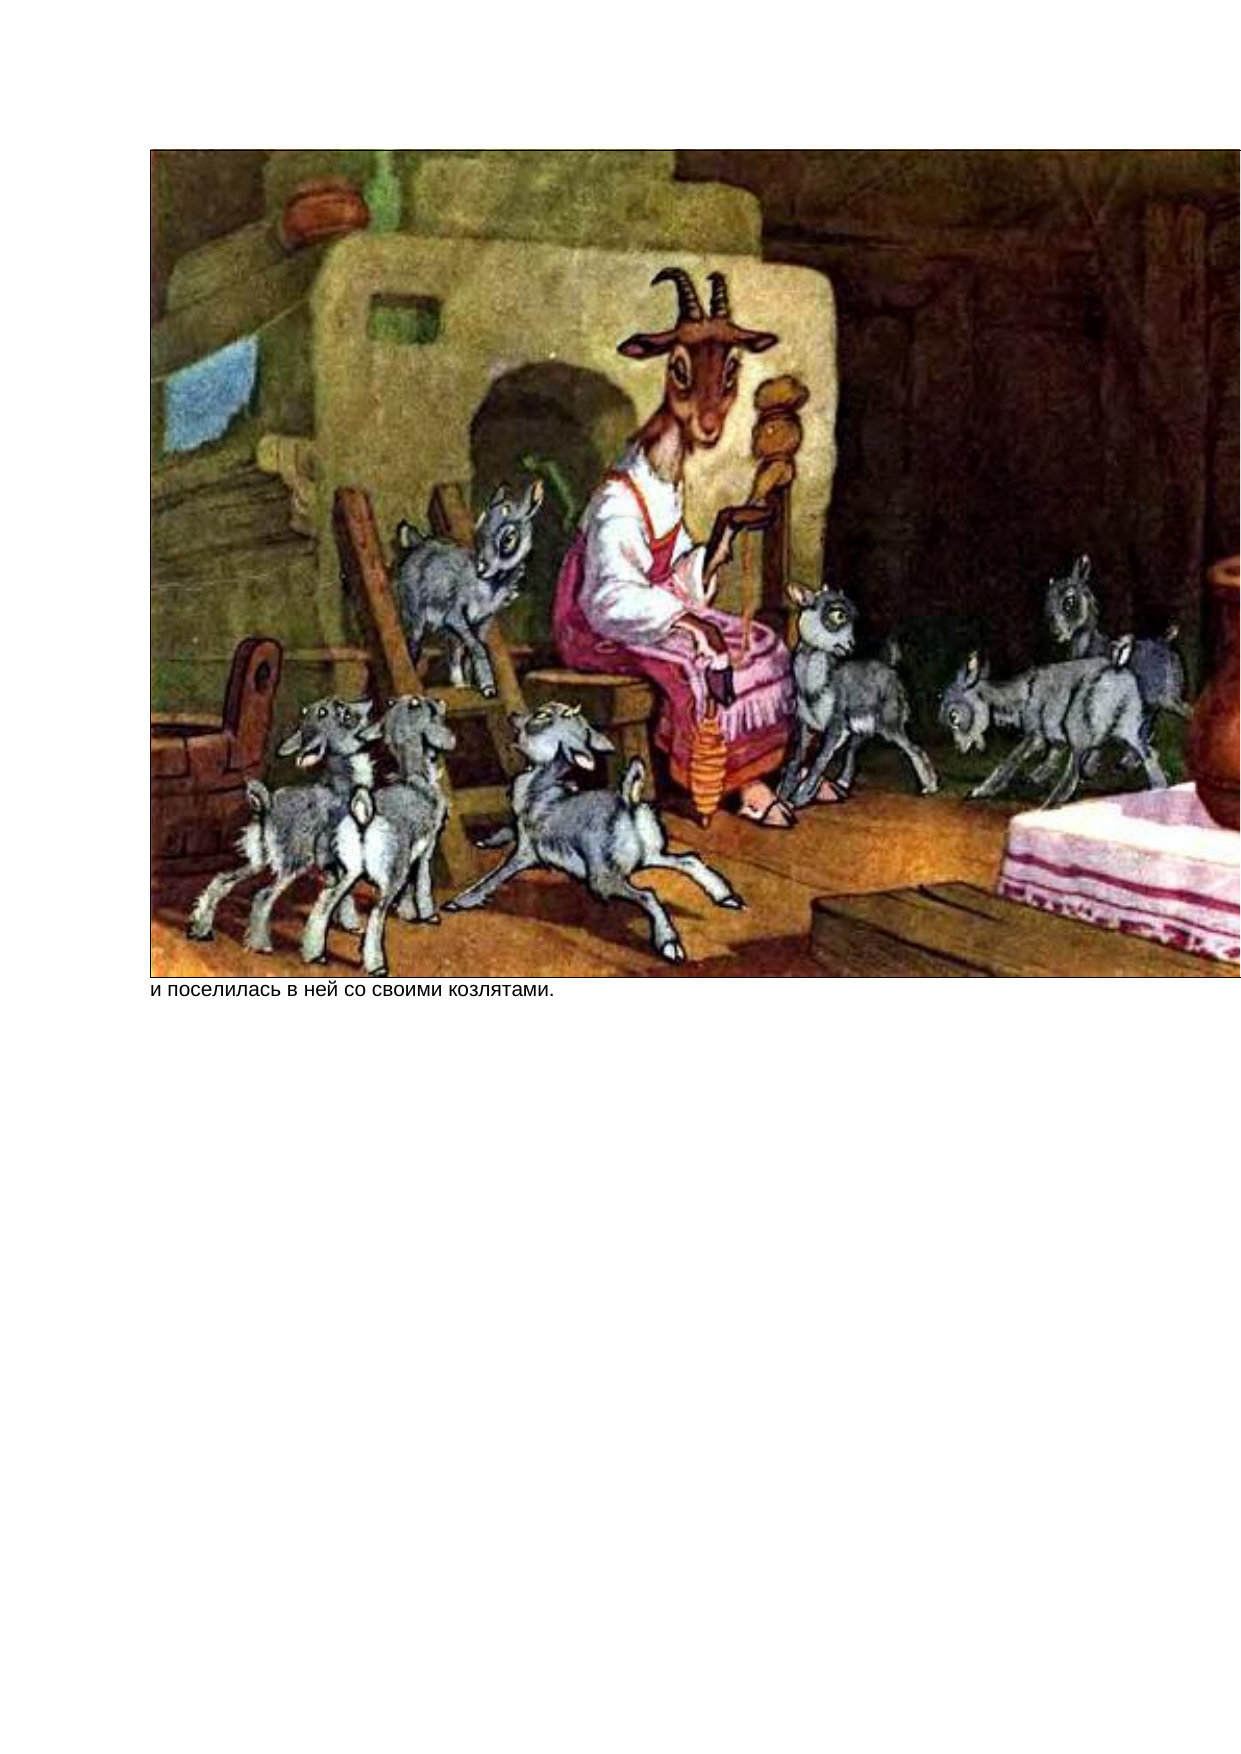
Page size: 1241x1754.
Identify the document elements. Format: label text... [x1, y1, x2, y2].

picture [151, 151, 1241, 977]
text и поселилась в ней со своими козлятами. [150, 978, 1090, 1001]
